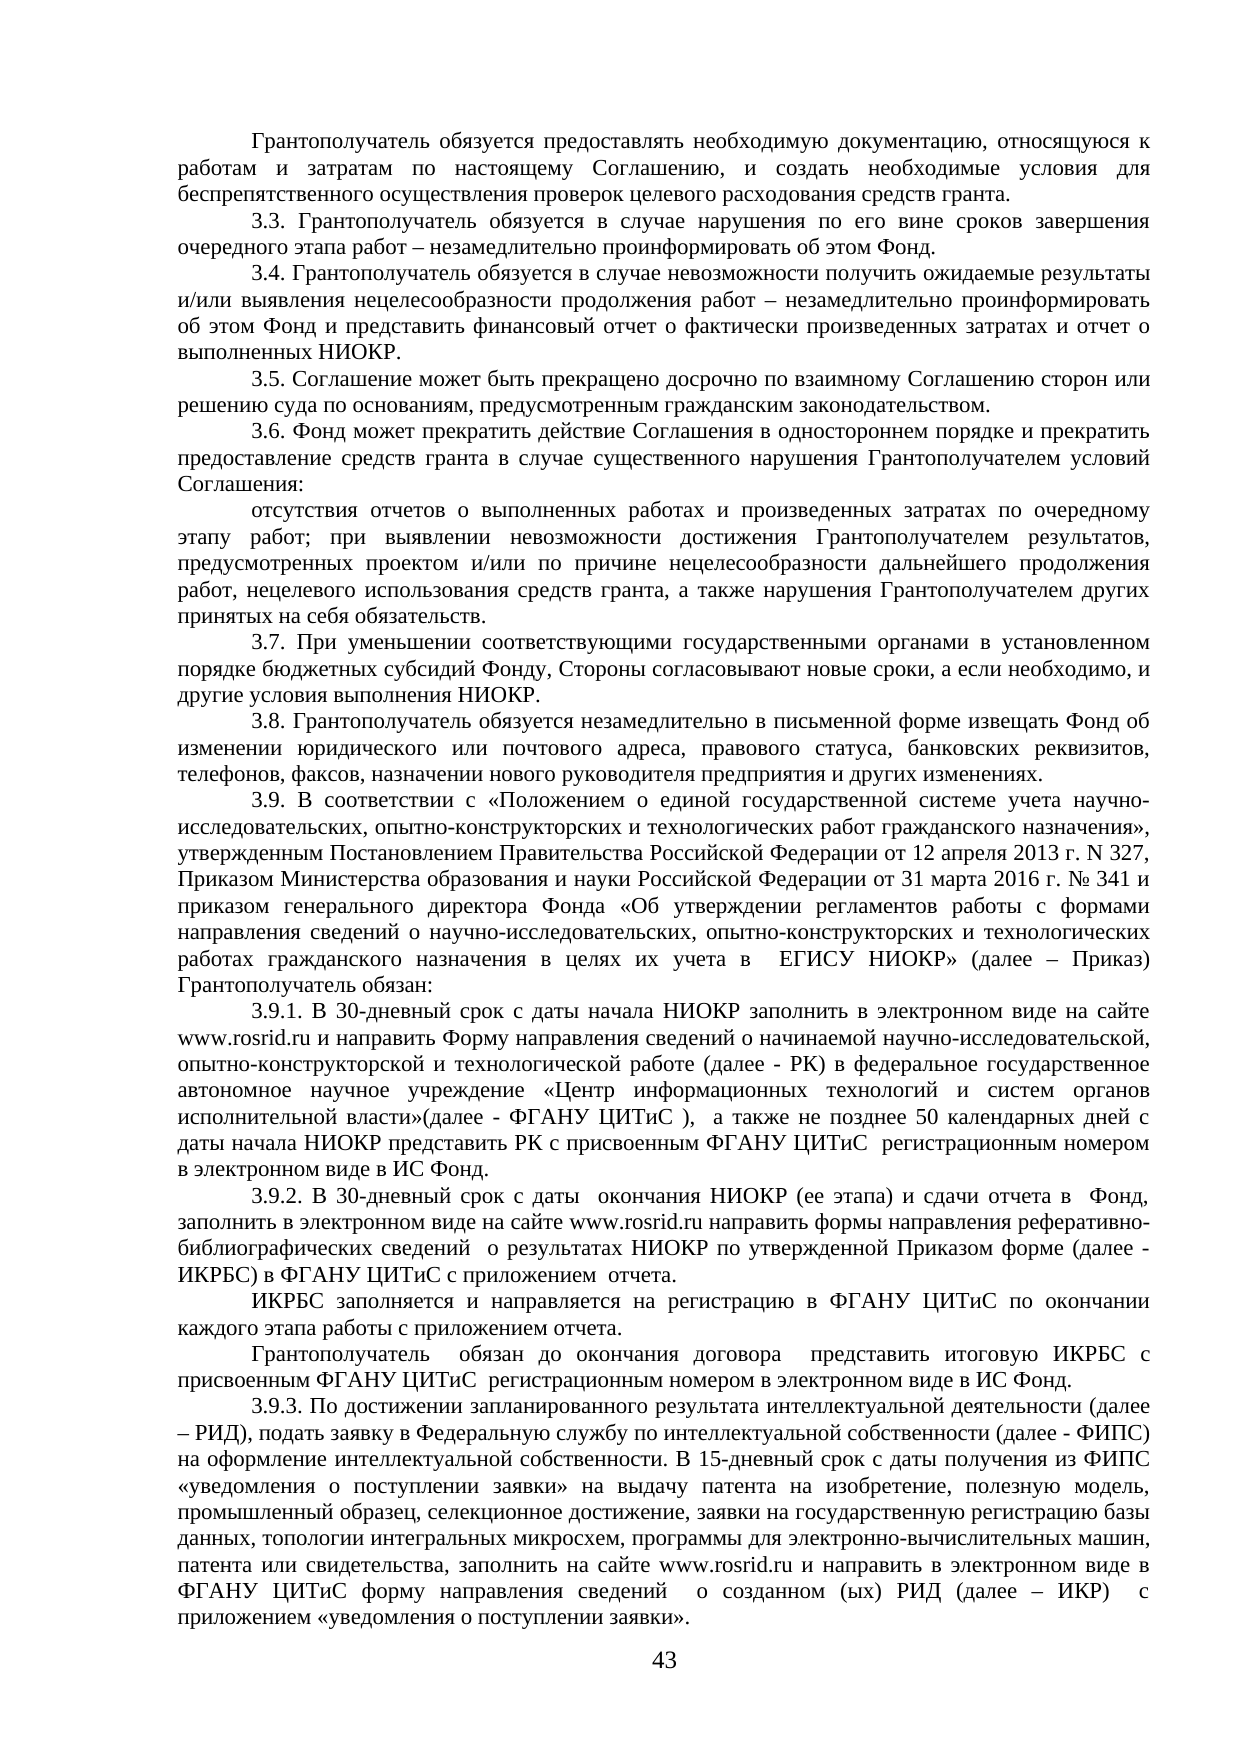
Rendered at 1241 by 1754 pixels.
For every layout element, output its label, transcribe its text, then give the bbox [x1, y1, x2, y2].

text 3.6. Фонд может прекратить действие Соглашения в одностороннем порядке и прекратить предоставление средств гранта в случае существенного нарушения Грантополучателем условий Соглашения: [177, 417, 1152, 497]
text 3.4. Грантополучатель обязуется в случае невозможности получить ожидаемые результаты и/или выявления нецелесообразности продолжения работ – незамедлительно проинформировать об этом Фонд и представить финансовый отчет о фактически произведенных затратах и отчет о выполненных НИОКР. [177, 259, 1152, 365]
text Грантополучатель обязан до окончания договора представить итоговую ИКРБС с присвоенным ФГАНУ ЦИТиС регистрационным номером в электронном виде в ИС Фонд. [177, 1340, 1152, 1393]
text ИКРБС заполняется и направляется на регистрацию в ФГАНУ ЦИТиС по окончании каждого этапа работы с приложением отчета. [177, 1287, 1152, 1340]
text 3.7. При уменьшении соответствующими государственными органами в установленном порядке бюджетных субсидий Фонду, Стороны согласовывают новые сроки, а если необходимо, и другие условия выполнения НИОКР. [177, 628, 1152, 707]
text отсутствия отчетов о выполненных работах и произведенных затратах по очередному этапу работ; при выявлении невозможности достижения Грантополучателем результатов, предусмотренных проектом и/или по причине нецелесообразности дальнейшего продолжения работ, нецелевого использования средств гранта, а также нарушения Грантополучателем других принятых на себя обязательств. [177, 497, 1152, 628]
text 3.9. В соответствии с «Положением о единой государственной системе учета научно-исследовательских, опытно-конструкторских и технологических работ гражданского назначения», утвержденным Постановлением Правительства Российской Федерации от 12 апреля 2013 г. N 327, Приказом Министерства образования и науки Российской Федерации от 31 марта 2016 г. № 341 и приказом генерального директора Фонда «Об утверждении регламентов работы с формами направления сведений о научно-исследовательских, опытно-конструкторских и технологических работах гражданского назначения в целях их учета в ЕГИСУ НИОКР» (далее – Приказ) Грантополучатель обязан: [177, 786, 1152, 997]
text 3.3. Грантополучатель обязуется в случае нарушения по его вине сроков завершения очередного этапа работ – незамедлительно проинформировать об этом Фонд. [177, 207, 1152, 259]
text 3.9.3. По достижении запланированного результата интеллектуальной деятельности (далее – РИД), подать заявку в Федеральную службу по интеллектуальной собственности (далее - ФИПС) на оформление интеллектуальной собственности. В 15-дневный срок с даты получения из ФИПС «уведомления о поступлении заявки» на выдачу патента на изобретение, полезную модель, промышленный образец, селекционное достижение, заявки на государственную регистрацию базы данных, топологии интегральных микросхем, программы для электронно-вычислительных машин, патента или свидетельства, заполнить на сайте www.rosrid.ru и направить в электронном виде в ФГАНУ ЦИТиС форму направления сведений о созданном (ых) РИД (далее – ИКР) с приложением «уведомления о поступлении заявки». [177, 1393, 1152, 1630]
text 3.9.1. В 30-дневный срок с даты начала НИОКР заполнить в электронном виде на сайте www.rosrid.ru и направить Форму направления сведений о начинаемой научно-исследовательской, опытно-конструкторской и технологической работе (далее - РК) в федеральное государственное автономное научное учреждение «Центр информационных технологий и систем органов исполнительной власти»(далее - ФГАНУ ЦИТиС ), а также не позднее 50 календарных дней с даты начала НИОКР представить РК с присвоенным ФГАНУ ЦИТиС регистрационным номером в электронном виде в ИС Фонд. [177, 997, 1152, 1182]
text 3.8. Грантополучатель обязуется незамедлительно в письменной форме извещать Фонд об изменении юридического или почтового адреса, правового статуса, банковских реквизитов, телефонов, факсов, назначении нового руководителя предприятия и других изменениях. [177, 707, 1152, 786]
text 3.9.2. В 30-дневный срок с даты окончания НИОКР (ее этапа) и сдачи отчета в Фонд, заполнить в электронном виде на сайте www.rosrid.ru направить формы направления реферативно-библиографических сведений о результатах НИОКР по утвержденной Приказом форме (далее - ИКРБС) в ФГАНУ ЦИТиС с приложением отчета. [177, 1182, 1152, 1287]
text 3.5. Соглашение может быть прекращено досрочно по взаимному Соглашению сторон или решению суда по основаниям, предусмотренным гражданским законодательством. [177, 365, 1152, 417]
text Грантополучатель обязуется предоставлять необходимую документацию, относящуюся к работам и затратам по настоящему Соглашению, и создать необходимые условия для беспрепятственного осуществления проверок целевого расходования средств гранта. [177, 128, 1152, 207]
